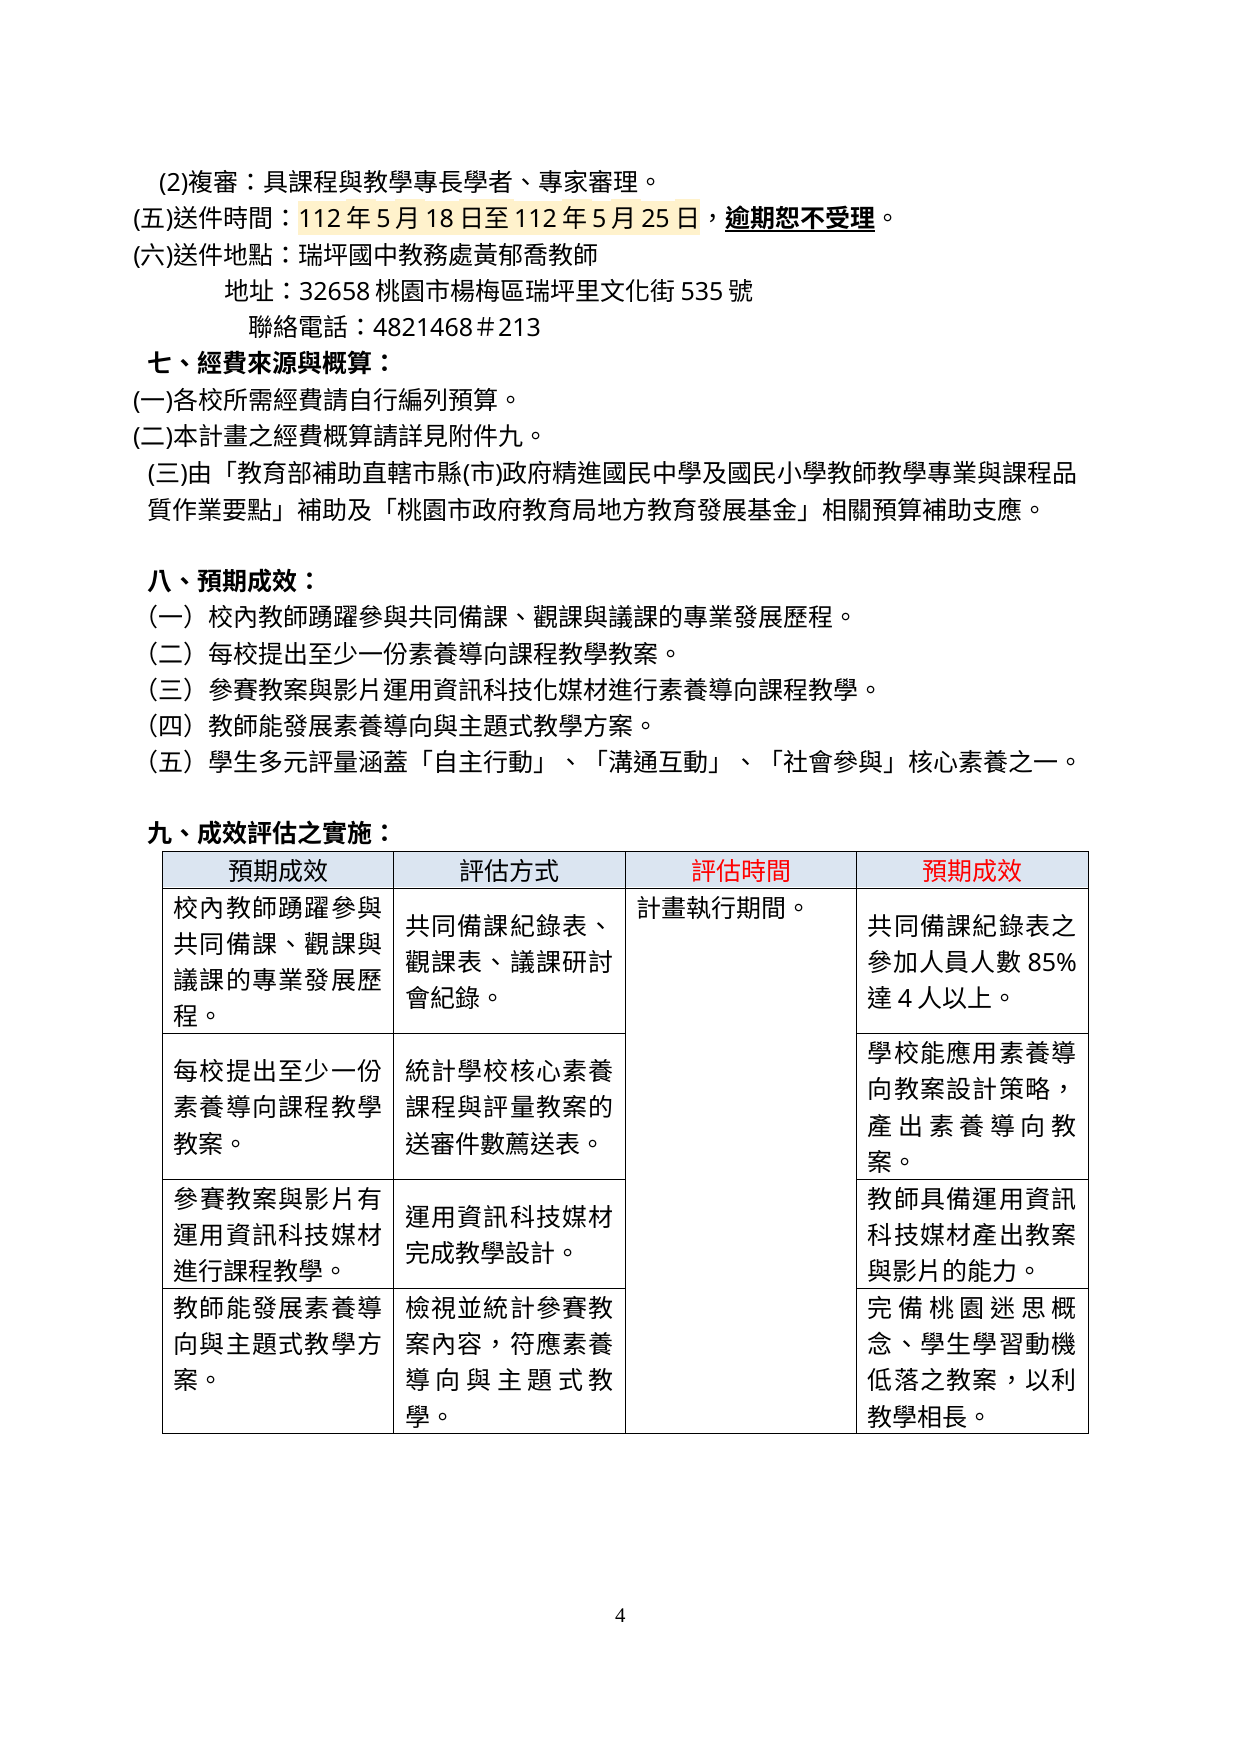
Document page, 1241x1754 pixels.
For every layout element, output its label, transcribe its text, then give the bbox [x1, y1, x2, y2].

table_cell 教師能發展素養導向與主題式教學方案。 [163, 1289, 393, 1433]
text (五)送件時間：112年5月18日至112年5月25日，逾期恕不受理。 [700, 199, 1092, 235]
text (一)各校所需經費請自行編列預算。 [133, 380, 1092, 416]
table_header 評估方式 [394, 852, 625, 887]
table_header 評估時間 [626, 852, 856, 887]
text （二）每校提出至少一份素養導向課程教學教案。 [133, 634, 1092, 670]
text (六)送件地點：瑞坪國中教務處黃郁喬教師 [133, 235, 1092, 271]
text （四）教師能發展素養導向與主題式教學方案。 [133, 707, 1092, 743]
table_cell 校內教師踴躍參與共同備課、觀課與議課的專業發展歷程。 [163, 889, 393, 1033]
text （三）參賽教案與影片運用資訊科技化媒材進行素養導向課程教學。 [133, 670, 1092, 707]
text 七、經費來源與概算： [148, 344, 1092, 380]
table_cell 參賽教案與影片有運用資訊科技媒材進行課程教學。 [163, 1180, 393, 1288]
table_header 預期成效 [857, 852, 1088, 887]
text （五）學生多元評量涵蓋「自主行動」、「溝通互動」、「社會參與」核心素養之一。 [133, 743, 1092, 779]
text (2)複審：具課程與教學專長學者、專家審理。 [133, 163, 1092, 199]
text 九、成效評估之實施： [148, 813, 1092, 851]
text (二)本計畫之經費概算請詳見附件九。 [133, 416, 1092, 453]
table_cell 學校能應用素養導向教案設計策略，產出素養導向教案。 [857, 1034, 1088, 1178]
table_cell 共同備課紀錄表之參加人員人數85%達4人以上。 [857, 889, 1088, 1033]
text 聯絡電話：4821468＃213 [133, 308, 1092, 344]
table_header 預期成效 [163, 852, 393, 887]
text (三)由「教育部補助直轄市縣(市)政府精進國民中學及國民小學教師教學專業與課程品質作業要點」補助及「桃園市政府教育局地方教育發展基金」相關預算補助支應。 [148, 453, 1092, 528]
table_cell 運用資訊科技媒材完成教學設計。 [394, 1180, 625, 1288]
text （一）校內教師踴躍參與共同備課、觀課與議課的專業發展歷程。 [133, 598, 1092, 634]
text 八、預期成效： [148, 562, 1092, 598]
table_cell 教師具備運用資訊科技媒材產出教案與影片的能力。 [857, 1180, 1088, 1288]
table_cell 計畫執行期間。 [626, 889, 856, 1433]
table_cell 完備桃園迷思概念、學生學習動機低落之教案，以利教學相長。 [857, 1289, 1088, 1433]
table_cell 檢視並統計參賽教案內容，符應素養導向與主題式教學。 [394, 1289, 625, 1433]
table_cell 統計學校核心素養課程與評量教案的送審件數薦送表。 [394, 1034, 625, 1178]
table_cell 每校提出至少一份素養導向課程教學教案。 [163, 1034, 393, 1178]
table_cell 共同備課紀錄表、觀課表、議課研討會紀錄。 [394, 889, 625, 1033]
text 地址：32658桃園市楊梅區瑞坪里文化街535號 [133, 271, 1092, 308]
text (五)送件時間：112年5月18日至112年5月25日，逾期恕不受理。 [133, 199, 346, 235]
